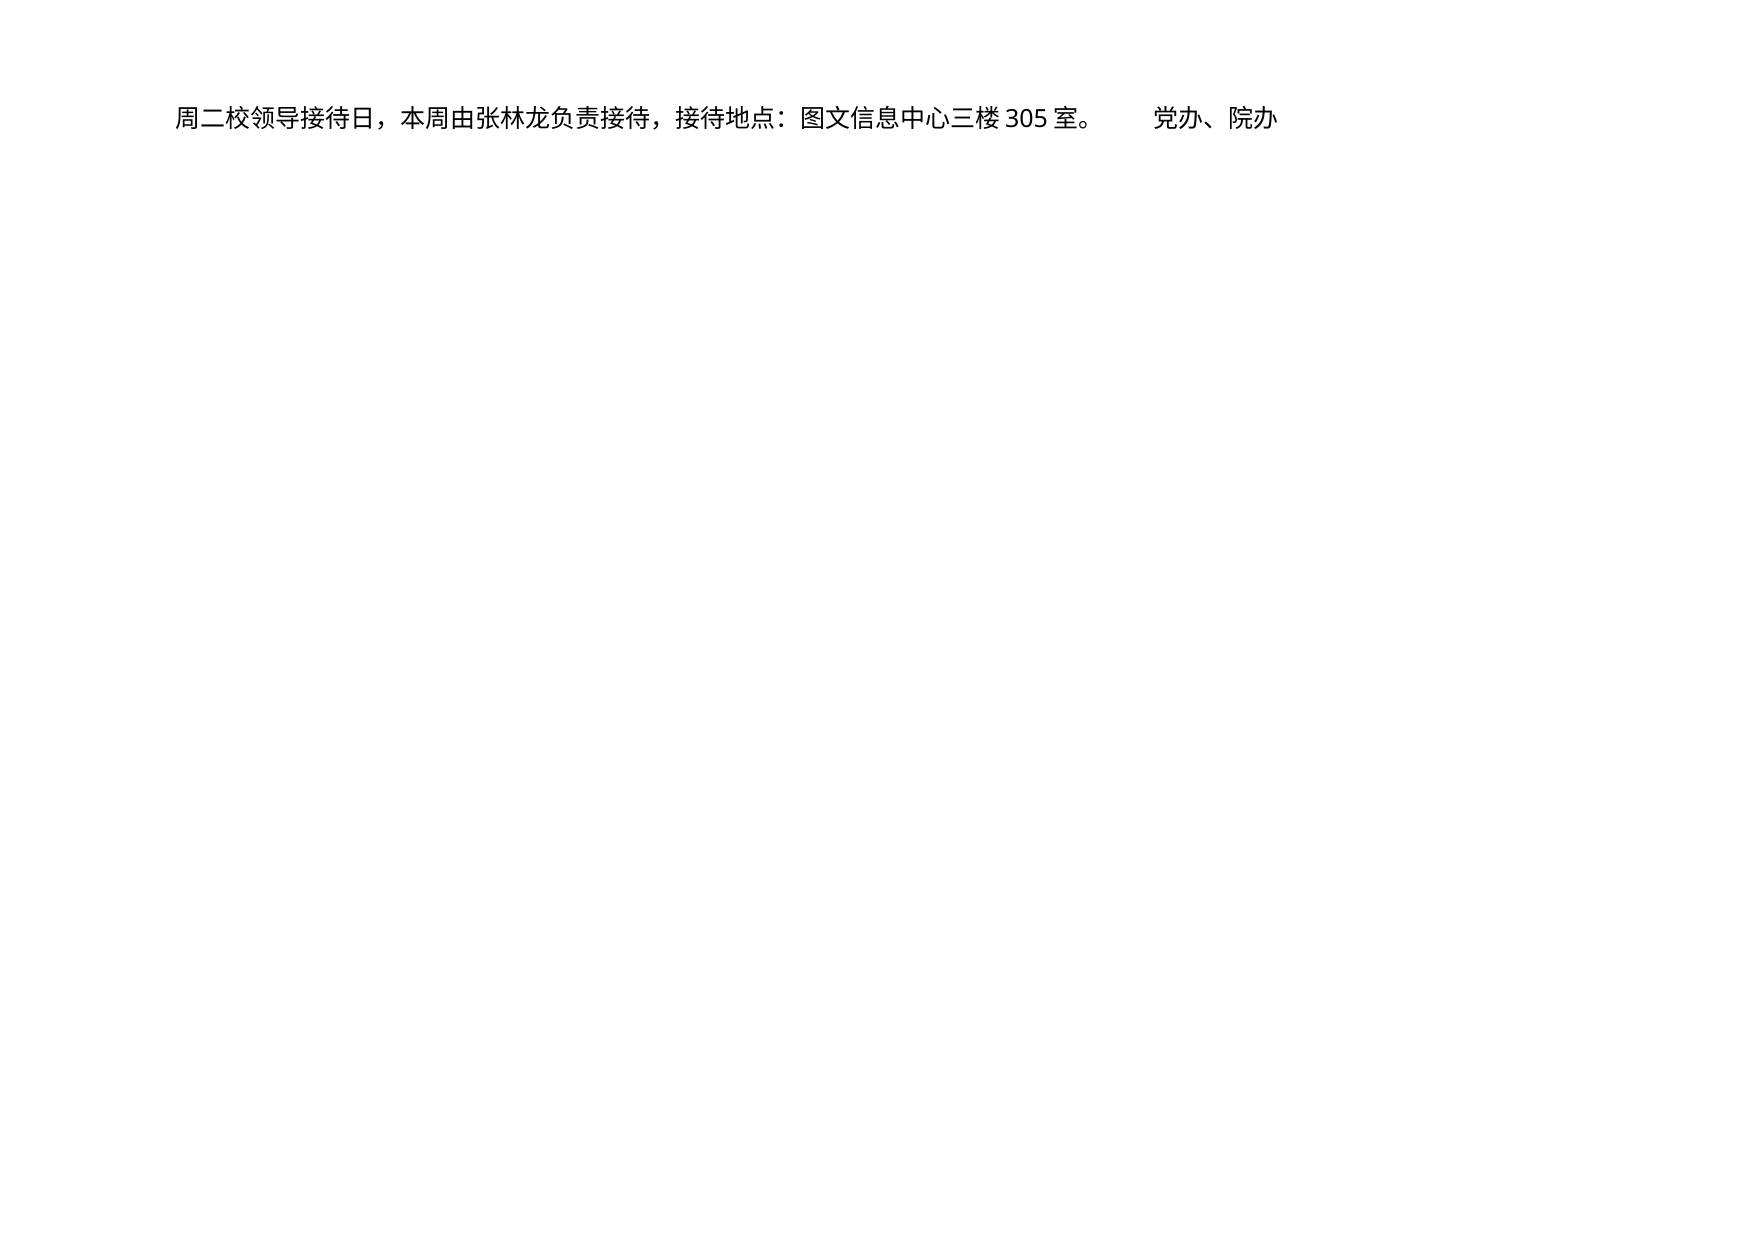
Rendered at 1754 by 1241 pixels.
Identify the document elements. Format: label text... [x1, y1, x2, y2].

text 周二校领导接待日，本周由张林龙负责接待，接待地点：图文信息中心三楼305室。 党办、院办 [75, 84, 1679, 149]
